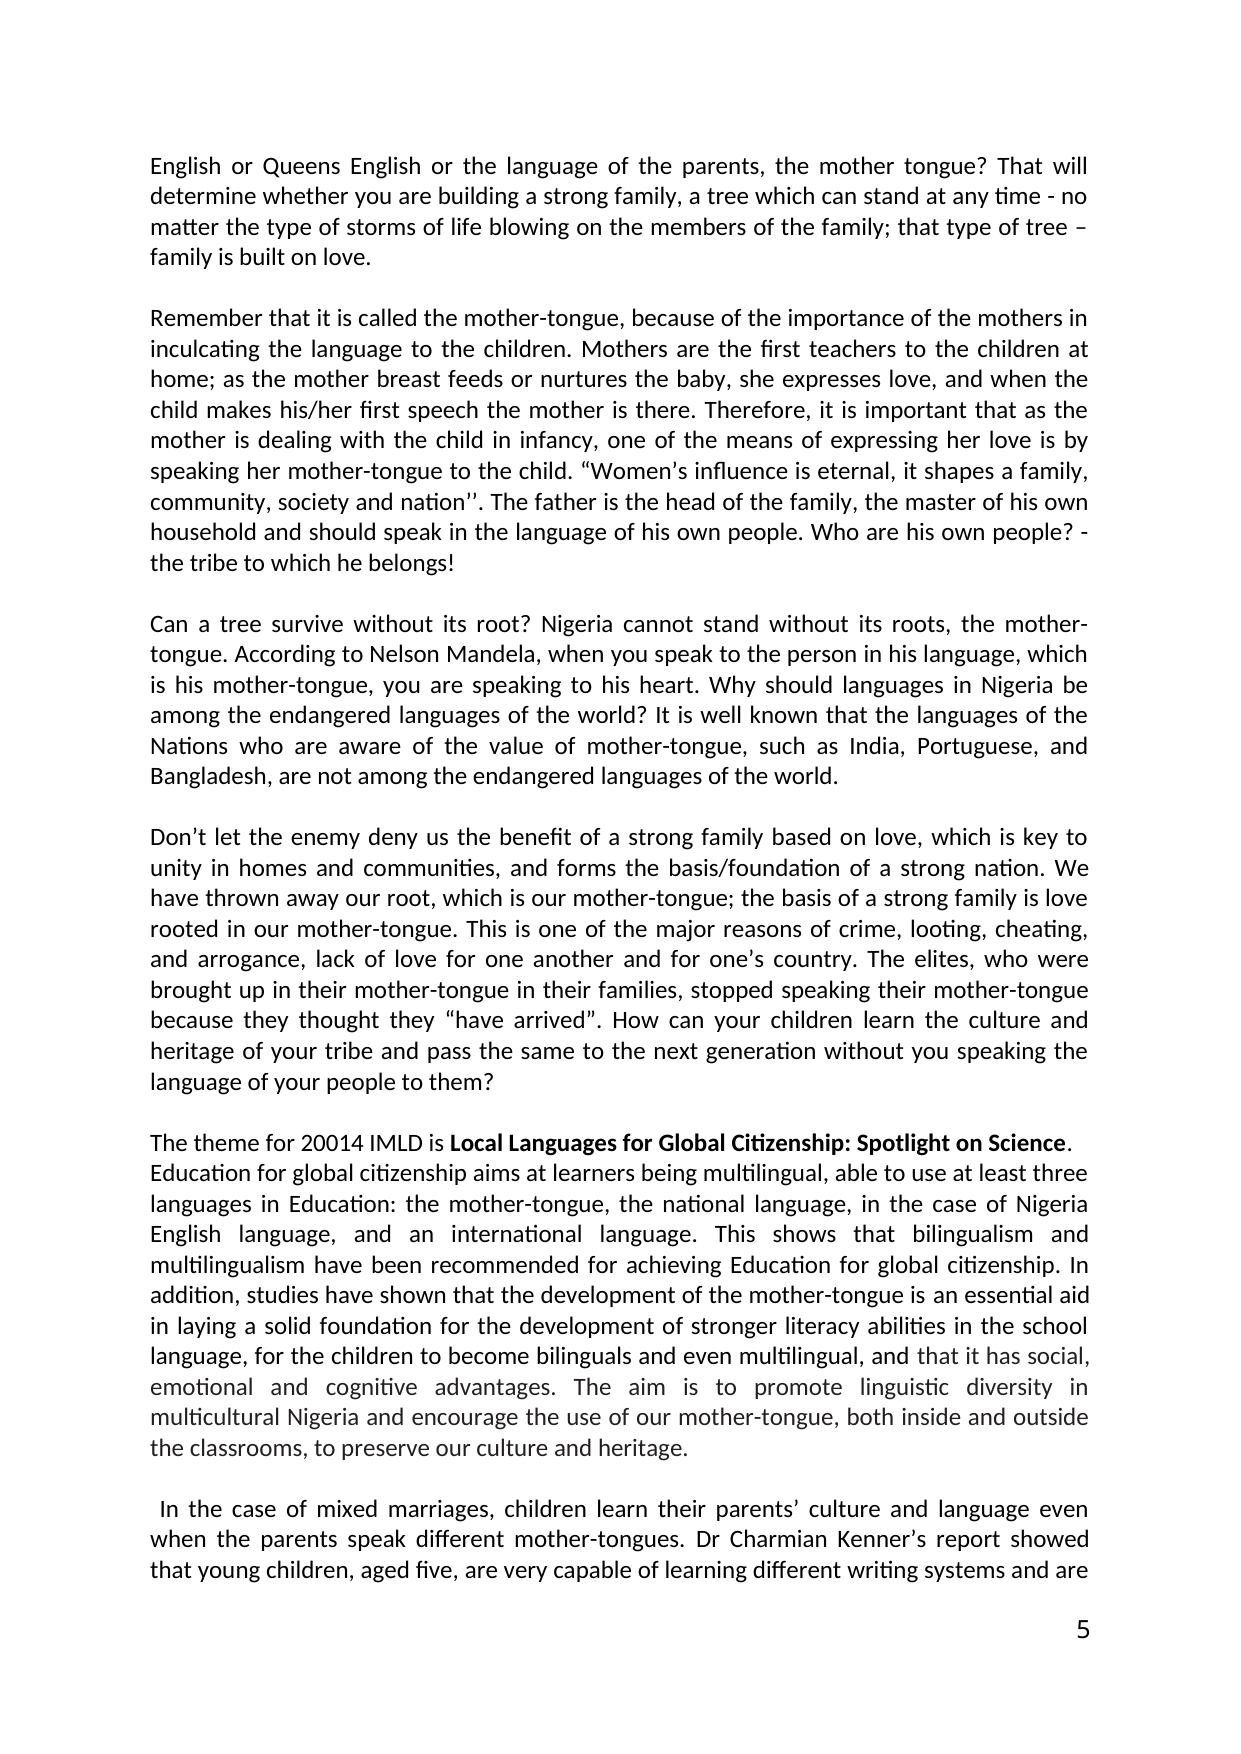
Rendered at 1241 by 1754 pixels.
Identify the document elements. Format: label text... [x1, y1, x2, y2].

text Can a tree survive without its root? Nigeria cannot stand without its roots, the mother-tongue. According to Nelson Mandela, when you speak to the person in his language, which is his mother-tongue, you are speaking to his heart. Why should languages in Nigeria be among the endangered languages of the world? It is well known that the languages of the Nations who are aware of the value of mother-tongue, such as India, Portuguese, and Bangladesh, are not among the endangered languages of the world. [150, 608, 1090, 791]
text The theme for 20014 IMLD is Local Languages for Global Citizenship: Spotlight on Science. [150, 1127, 1090, 1157]
text Don’t let the enemy deny us the benefit of a strong family based on love, which is key to unity in homes and communities, and forms the basis/foundation of a strong nation. We have thrown away our root, which is our mother-tongue; the basis of a strong family is love rooted in our mother-tongue. This is one of the major reasons of crime, looting, cheating, and arrogance, lack of love for one another and for one’s country. The elites, who were brought up in their mother-tongue in their families, stopped speaking their mother-tongue because they thought they “have arrived”. How can your children learn the culture and heritage of your tribe and pass the same to the next generation without you speaking the language of your people to them? [150, 821, 1090, 1096]
text Remember that it is called the mother-tongue, because of the importance of the mothers in inculcating the language to the children. Mothers are the first teachers to the children at home; as the mother breast feeds or nurtures the baby, she expresses love, and when the child makes his/her first speech the mother is there. Therefore, it is important that as the mother is dealing with the child in infancy, one of the means of expressing her love is by speaking her mother-tongue to the child. “Women’s influence is eternal, it shapes a family, community, society and nation’’. The father is the head of the family, the master of his own household and should speak in the language of his own people. Who are his own people? - the tribe to which he belongs! [150, 303, 1090, 577]
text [150, 150, 1090, 272]
text Education for global citizenship aims at learners being multilingual, able to use at least three languages in Education: the mother-tongue, the national language, in the case of Nigeria English language, and an international language. This shows that bilingualism and multilingualism have been recommended for achieving Education for global citizenship. In addition, studies have shown that the development of the mother-tongue is an essential aid in laying a solid foundation for the development of stronger literacy abilities in the school language, for the children to become bilinguals and even multilingual, and that it has social, emotional and cognitive advantages. The aim is to promote linguistic diversity in multicultural Nigeria and encourage the use of our mother-tongue, both inside and outside the classrooms, to preserve our culture and heritage. [150, 1157, 1090, 1462]
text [150, 1493, 1090, 1584]
